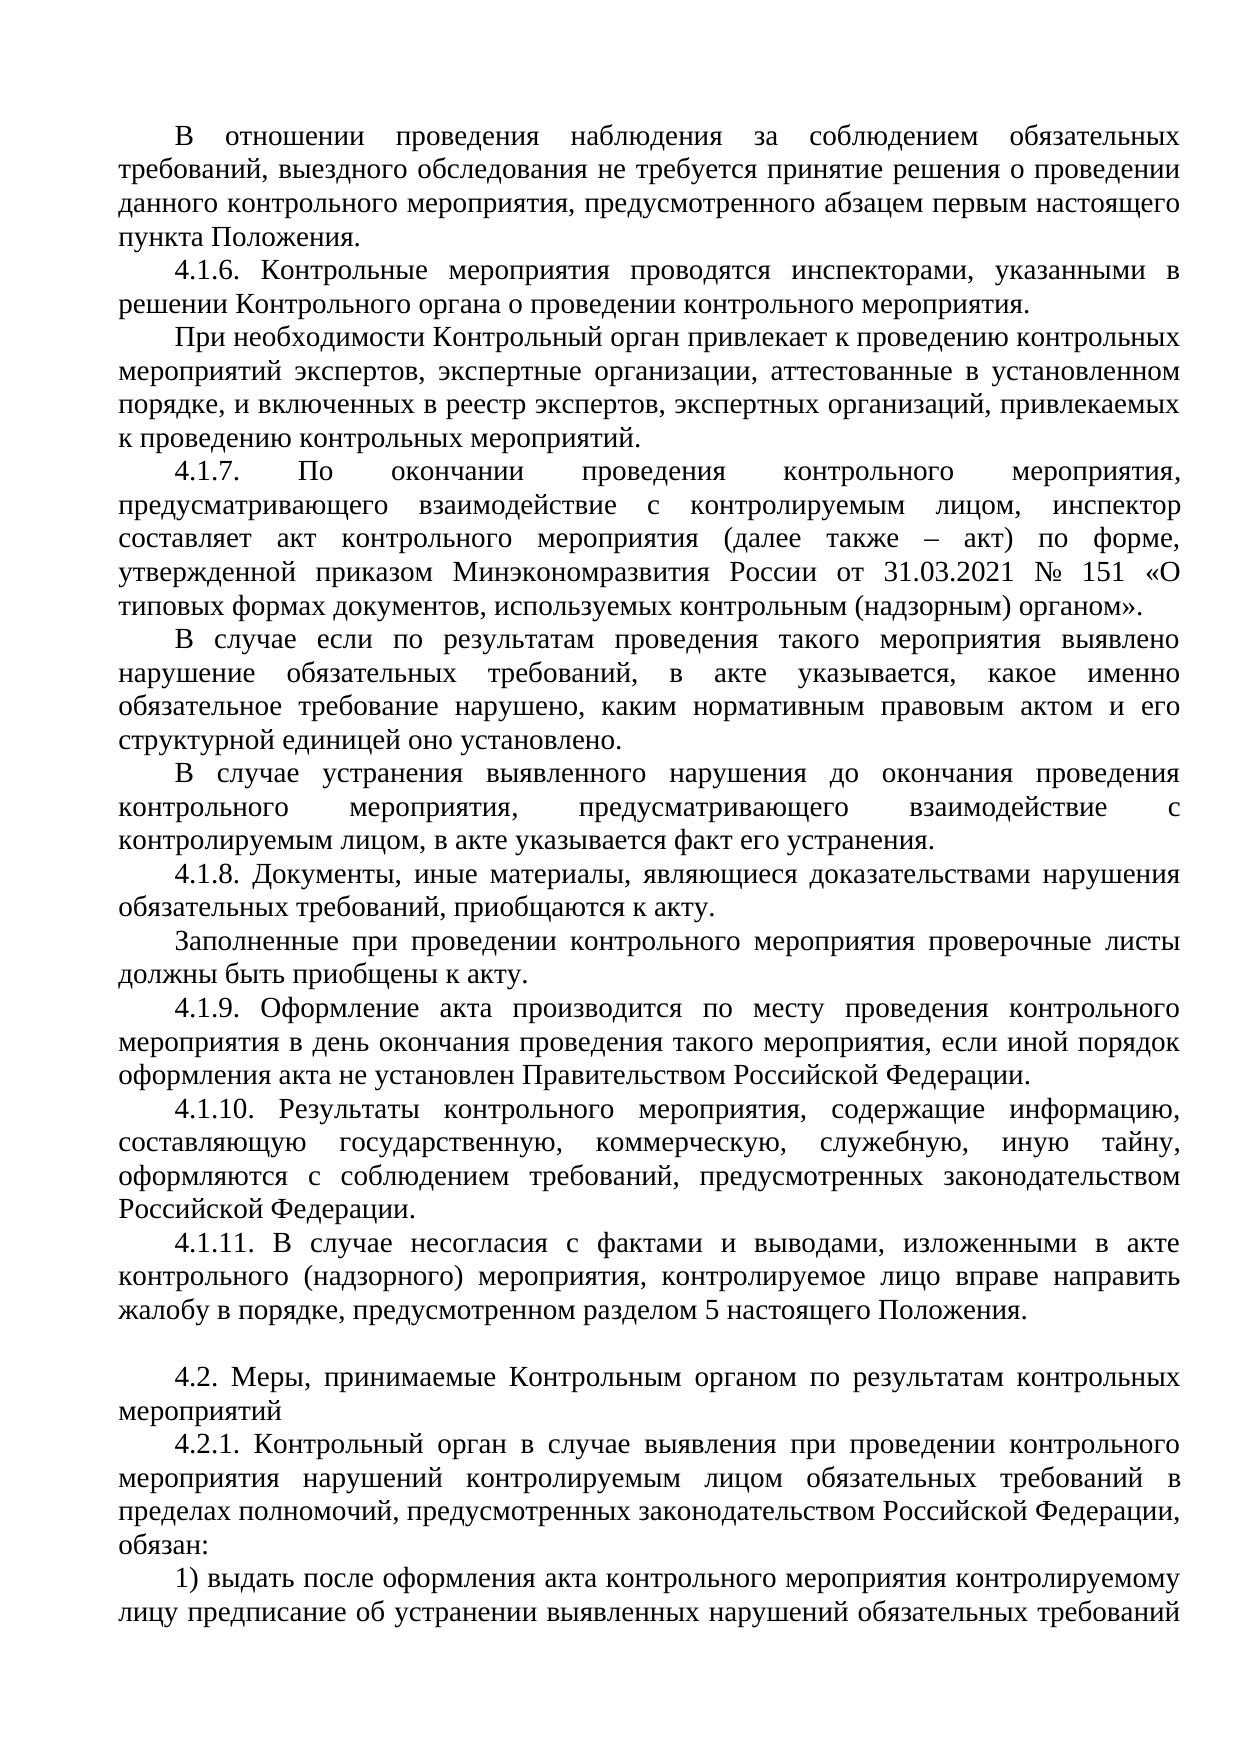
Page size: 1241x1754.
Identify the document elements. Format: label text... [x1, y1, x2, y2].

text 4.1.6. Контрольные мероприятия проводятся инспекторами, указанными в решении Контрольного органа о проведении контрольного мероприятия. [118, 252, 1181, 319]
text 4.2.1. Контрольный орган в случае выявления при проведении контрольного мероприятия нарушений контролируемым лицом обязательных требований в пределах полномочий, предусмотренных законодательством Российской Федерации, обязан: [118, 1426, 1181, 1560]
text В случае если по результатам проведения такого мероприятия выявлено нарушение обязательных требований, в акте указывается, какое именно обязательное требование нарушено, каким нормативным правовым актом и его структурной единицей оно установлено. [118, 621, 1181, 755]
text 4.1.11. В случае несогласия с фактами и выводами, изложенными в акте контрольного (надзорного) мероприятия, контролируемое лицо вправе направить жалобу в порядке, предусмотренном разделом 5 настоящего Положения. [118, 1225, 1181, 1326]
text 4.1.7. По окончании проведения контрольного мероприятия, предусматривающего взаимодействие с контролируемым лицом, инспектор составляет акт контрольного мероприятия (далее также – акт) по форме, утвержденной приказом Минэкономразвития России от 31.03.2021 № 151 «О типовых формах документов, используемых контрольным (надзорным) органом». [118, 453, 1181, 621]
text 4.2. Меры, принимаемые Контрольным органом по результатам контрольных мероприятий [118, 1359, 1181, 1426]
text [118, 1560, 1181, 1627]
text В случае устранения выявленного нарушения до окончания проведения контрольного мероприятия, предусматривающего взаимодействие с контролируемым лицом, в акте указывается факт его устранения. [118, 755, 1181, 856]
text 4.1.10. Результаты контрольного мероприятия, содержащие информацию, составляющую государственную, коммерческую, служебную, иную тайну, оформляются с соблюдением требований, предусмотренных законодательством Российской Федерации. [118, 1091, 1181, 1225]
text Заполненные при проведении контрольного мероприятия проверочные листы должны быть приобщены к акту. [118, 923, 1181, 990]
text В отношении проведения наблюдения за соблюдением обязательных требований, выездного обследования не требуется принятие решения о проведении данного контрольного мероприятия, предусмотренного абзацем первым настоящего пункта Положения. [118, 118, 1181, 252]
text 4.1.8. Документы, иные материалы, являющиеся доказательствами нарушения обязательных требований, приобщаются к акту. [118, 856, 1181, 923]
text 4.1.9. Оформление акта производится по месту проведения контрольного мероприятия в день окончания проведения такого мероприятия, если иной порядок оформления акта не установлен Правительством Российской Федерации. [118, 990, 1181, 1091]
text При необходимости Контрольный орган привлекает к проведению контрольных мероприятий экспертов, экспертные организации, аттестованные в установленном порядке, и включенных в реестр экспертов, экспертных организаций, привлекаемых к проведению контрольных мероприятий. [118, 319, 1181, 453]
